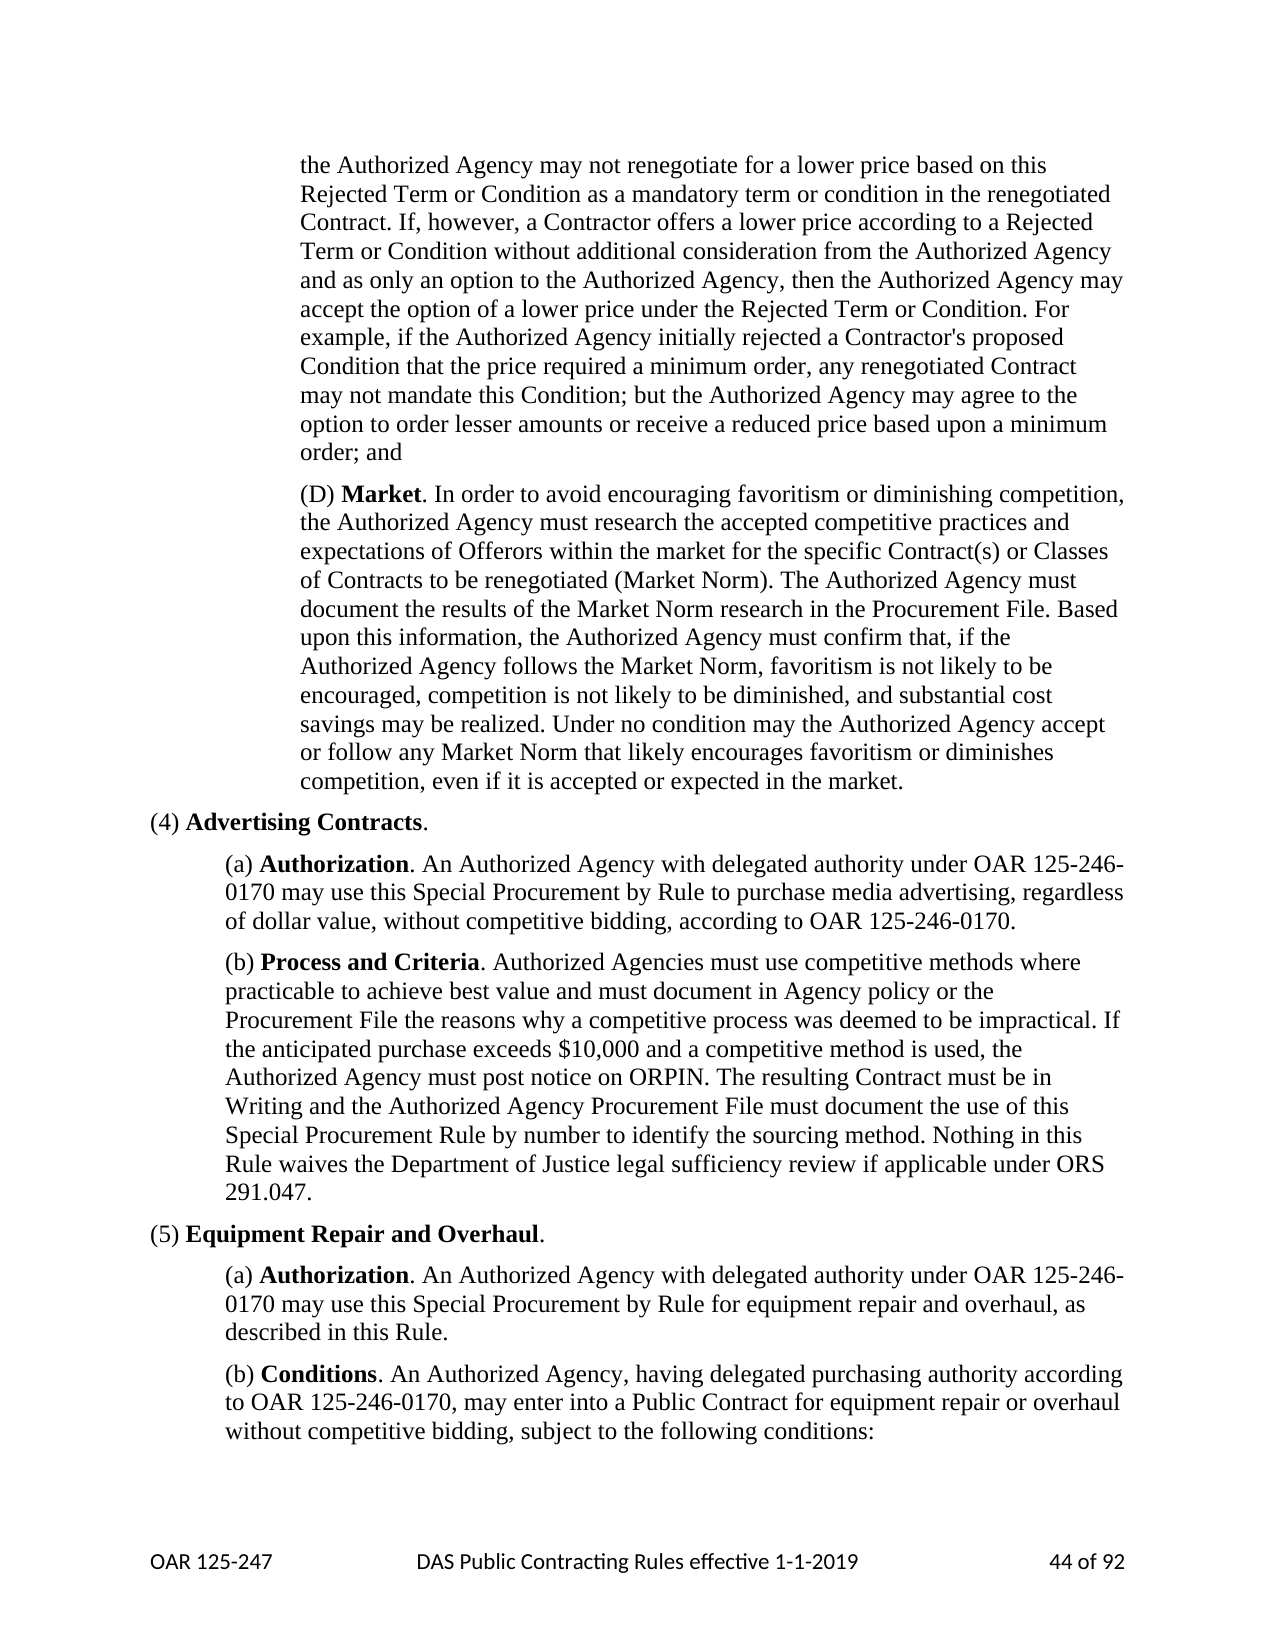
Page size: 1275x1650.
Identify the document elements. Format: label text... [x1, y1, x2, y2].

text (a) Authorization. An Authorized Agency with delegated authority under OAR 125-246-0170 may use this Special Procurement by Rule for equipment repair and overhaul, as described in this Rule. [225, 1260, 1125, 1346]
text (4) Advertising Contracts. [150, 807, 1125, 836]
text (b) Process and Criteria. Authorized Agencies must use competitive methods where practicable to achieve best value and must document in Agency policy or the Procurement File the reasons why a competitive process was deemed to be impractical. If the anticipated purchase exceeds $10,000 and a competitive method is used, the Authorized Agency must post notice on ORPIN. The resulting Contract must be in Writing and the Authorized Agency Procurement File must document the use of this Special Procurement Rule by number to identify the sourcing method. Nothing in this Rule waives the Department of Justice legal sufficiency review if applicable under ORS 291.047. [225, 947, 1125, 1206]
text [300, 150, 1125, 466]
text (D) Market. In order to avoid encouraging favoritism or diminishing competition, the Authorized Agency must research the accepted competitive practices and expectations of Offerors within the market for the specific Contract(s) or Classes of Contracts to be renegotiated (Market Norm). The Authorized Agency must document the results of the Market Norm research in the Procurement File. Based upon this information, the Authorized Agency must confirm that, if the Authorized Agency follows the Market Norm, favoritism is not likely to be encouraged, competition is not likely to be diminished, and substantial cost savings may be realized. Under no condition may the Authorized Agency accept or follow any Market Norm that likely encourages favoritism or diminishes competition, even if it is accepted or expected in the market. [300, 479, 1125, 795]
text (5) Equipment Repair and Overhaul. [150, 1219, 1125, 1247]
text (b) Conditions. An Authorized Agency, having delegated purchasing authority according to OAR 125-246-0170, may enter into a Public Contract for equipment repair or overhaul without competitive bidding, subject to the following conditions: [225, 1359, 1125, 1445]
text (a) Authorization. An Authorized Agency with delegated authority under OAR 125-246-0170 may use this Special Procurement by Rule to purchase media advertising, regardless of dollar value, without competitive bidding, according to OAR 125-246-0170. [225, 849, 1125, 935]
